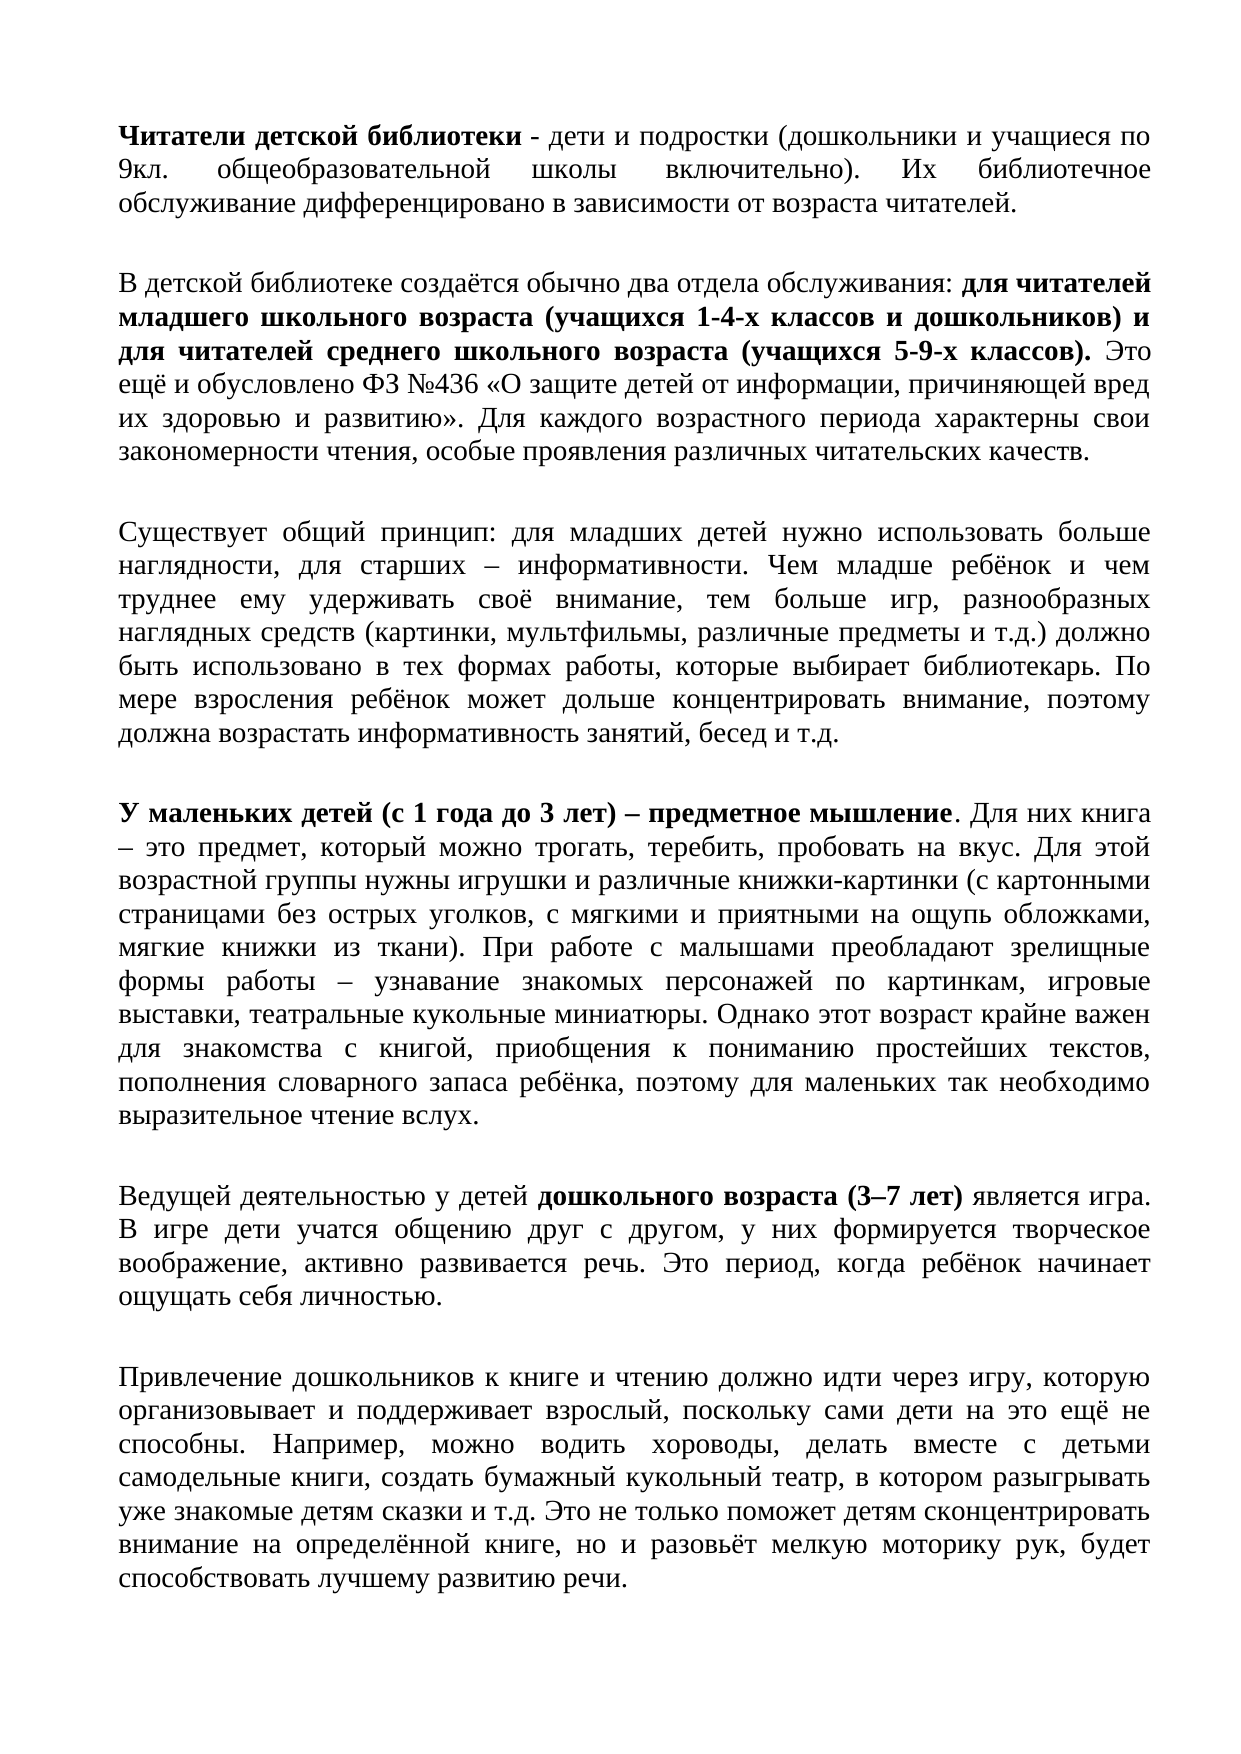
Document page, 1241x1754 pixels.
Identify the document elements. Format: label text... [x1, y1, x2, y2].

text Существует общий принцип: для младших детей нужно использовать больше наглядности, для старших – информативности. Чем младше ребёнок и чем труднее ему удерживать своё внимание, тем больше игр, разнообразных наглядных средств (картинки, мультфильмы, различные предметы и т.д.) должно быть использовано в тех формах работы, которые выбирает библиотекарь. По мере взросления ребёнок может дольше концентрировать внимание, поэтому должна возрастать информативность занятий, бесед и т.д. [118, 514, 1152, 748]
text В детской библиотеке создаётся обычно два отдела обслуживания: для читателей младшего школьного возраста (учащихся 1-4-х классов и дошкольников) и для читателей среднего школьного возраста (учащихся 5-9-х классов). Это ещё и обусловлено ФЗ №436 «О защите детей от информации, причиняющей вред их здоровью и развитию». Для каждого возрастного периода характерны свои закономерности чтения, особые проявления различных читательских качеств. [118, 266, 1152, 467]
text Ведущей деятельностью у детей дошкольного возраста (3–7 лет) является игра. В игре дети учатся общению друг с другом, у них формируется творческое воображение, активно развивается речь. Это период, когда ребёнок начинает ощущать себя личностью. [118, 1178, 1152, 1312]
text У маленьких детей (с 1 года до 3 лет) – предметное мышление. Для них книга – это предмет, который можно трогать, теребить, пробовать на вкус. Для этой возрастной группы нужны игрушки и различные книжки-картинки (с картонными страницами без острых уголков, с мягкими и приятными на ощупь обложками, мягкие книжки из ткани). При работе с малышами преобладают зрелищные формы работы – узнавание знакомых персонажей по картинкам, игровые выставки, театральные кукольные миниатюры. Однако этот возраст крайне важен для знакомства с книгой, приобщения к пониманию простейших текстов, пополнения словарного запаса ребёнка, поэтому для маленьких так необходимо выразительное чтение вслух. [118, 795, 1152, 1131]
text Привлечение дошкольников к книге и чтению должно идти через игру, которую организовывает и поддерживает взрослый, поскольку сами дети на это ещё не способны. Например, можно водить хороводы, делать вместе с детьми самодельные книги, создать бумажный кукольный театр, в котором разыгрывать уже знакомые детям сказки и т.д. Это не только поможет детям сконцентрировать внимание на определённой книге, но и разовьёт мелкую моторику рук, будет способствовать лучшему развитию речи. [118, 1359, 1152, 1593]
text Читатели детской библиотеки - дети и подростки (дошкольники и учащиеся по 9кл. общеобразовательной школы включительно). Их библиотечное обслуживание дифференцировано в зависимости от возраста читателей. [118, 118, 1152, 219]
